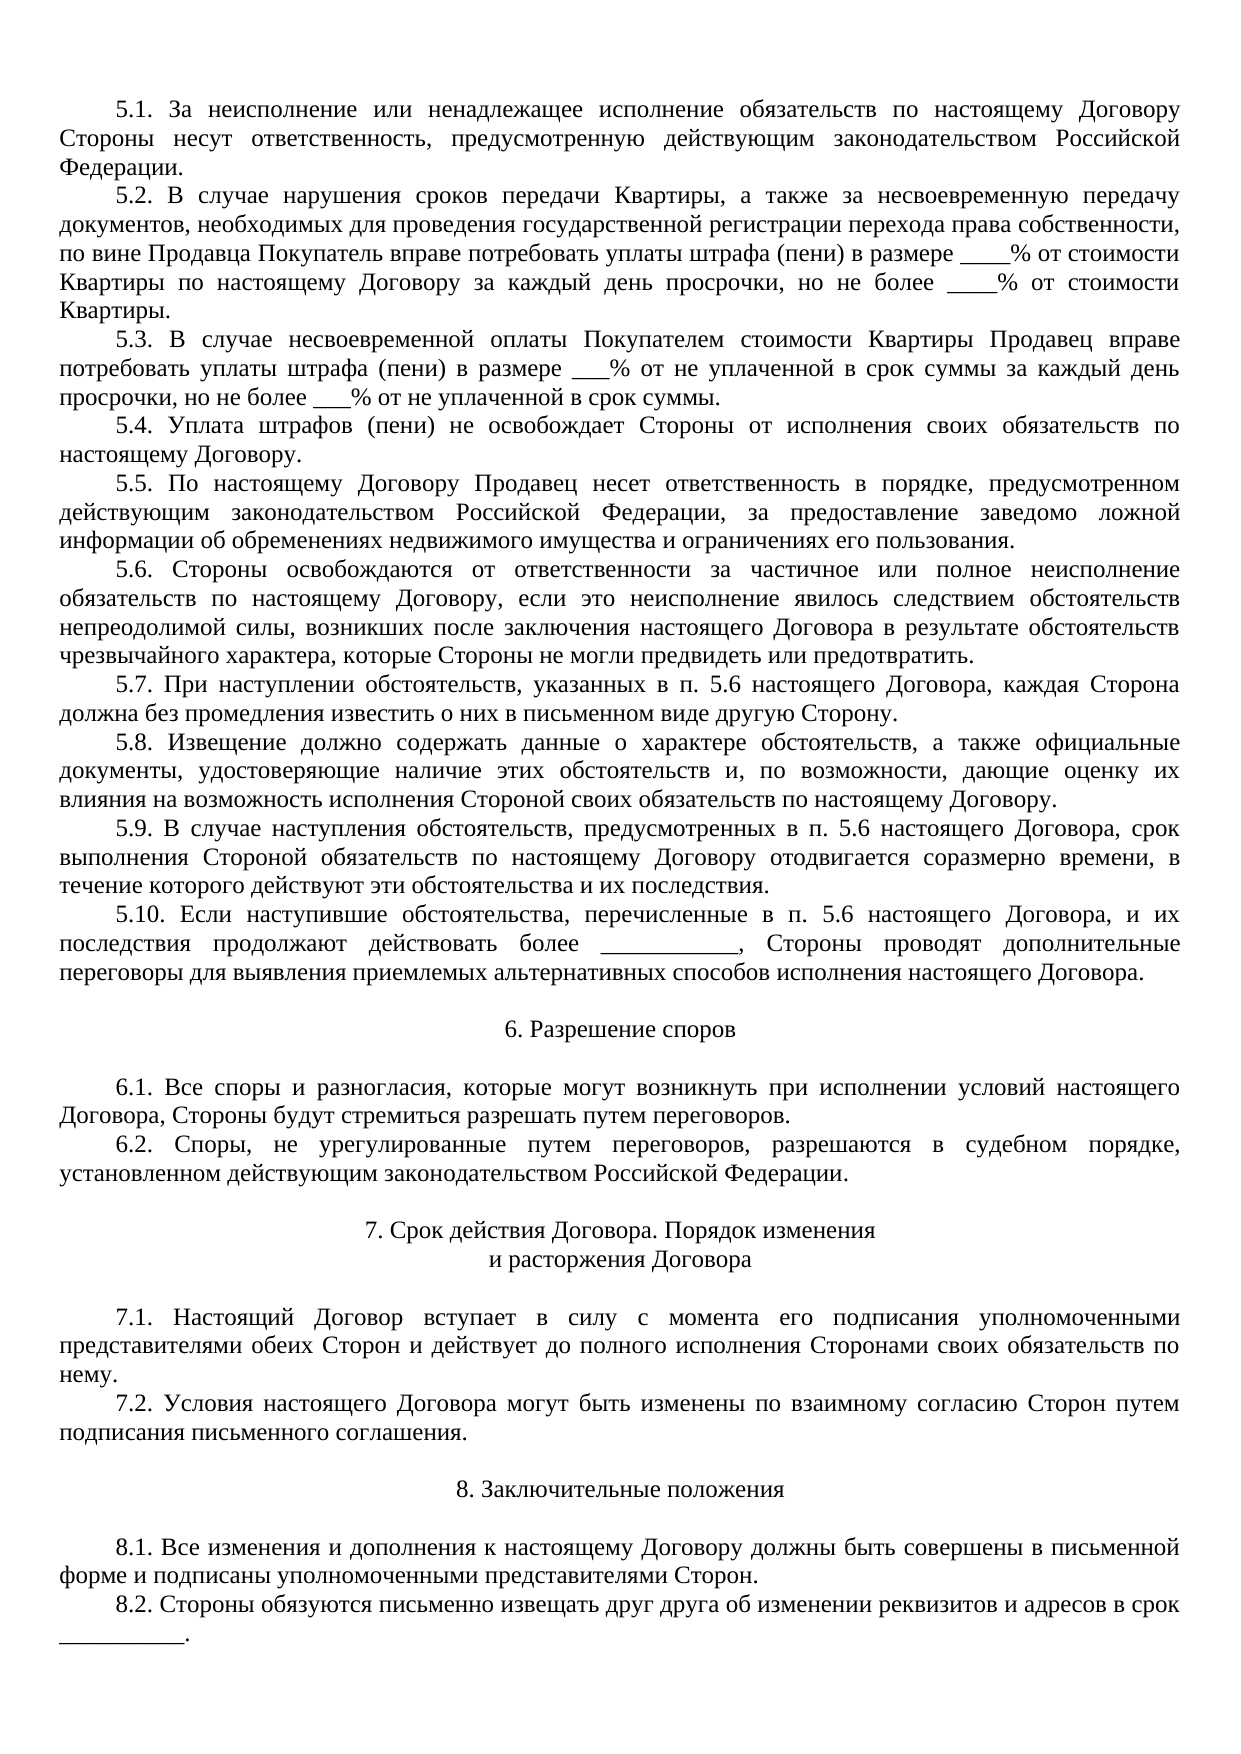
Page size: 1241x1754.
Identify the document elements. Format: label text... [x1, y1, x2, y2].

text 5.5. По настоящему Договору Продавец несет ответственность в порядке, предусмотренном действующим законодательством Российской Федерации, за предоставление заведомо ложной информации об обременениях недвижимого имущества и ограничениях его пользования. [59, 468, 1181, 554]
text и расторжения Договора [59, 1244, 1181, 1273]
text 6. Разрешение споров [59, 1014, 1181, 1043]
text 5.1. За неисполнение или ненадлежащее исполнение обязательств по настоящему Договору Стороны несут ответственность, предусмотренную действующим законодательством Российской Федерации. [59, 94, 1181, 180]
text 7.1. Настоящий Договор вступает в силу с момента его подписания уполномоченными представителями обеих Сторон и действует до полного исполнения Сторонами своих обязательств по нему. [59, 1302, 1181, 1388]
text 5.6. Стороны освобождаются от ответственности за частичное или полное неисполнение обязательств по настоящему Договору, если это неисполнение явилось следствием обстоятельств непреодолимой силы, возникших после заключения настоящего Договора в результате обстоятельств чрезвычайного характера, которые Стороны не могли предвидеть или предотвратить. [59, 554, 1181, 669]
text 5.8. Извещение должно содержать данные о характере обстоятельств, а также официальные документы, удостоверяющие наличие этих обстоятельств и, по возможности, дающие оценку их влияния на возможность исполнения Стороной своих обязательств по настоящему Договору. [59, 727, 1181, 813]
text 6.2. Споры, не урегулированные путем переговоров, разрешаются в судебном порядке, установленном действующим законодательством Российской Федерации. [59, 1129, 1181, 1187]
text 8.2. Стороны обязуются письменно извещать друг друга об изменении реквизитов и адресов в срок __________. [59, 1589, 1181, 1647]
text 5.9. В случае наступления обстоятельств, предусмотренных в п. 5.6 настоящего Договора, срок выполнения Стороной обязательств по настоящему Договору отодвигается соразмерно времени, в течение которого действуют эти обстоятельства и их последствия. [59, 813, 1181, 899]
text 5.4. Уплата штрафов (пени) не освобождает Стороны от исполнения своих обязательств по настоящему Договору. [59, 410, 1181, 468]
text 5.7. При наступлении обстоятельств, указанных в п. 5.6 настоящего Договора, каждая Сторона должна без промедления известить о них в письменном виде другую Сторону. [59, 669, 1181, 727]
text 7.2. Условия настоящего Договора могут быть изменены по взаимному согласию Сторон путем подписания письменного соглашения. [59, 1388, 1181, 1445]
text 5.2. В случае нарушения сроков передачи Квартиры, а также за несвоевременную передачу документов, необходимых для проведения государственной регистрации перехода права собственности, по вине Продавца Покупатель вправе потребовать уплаты штрафа (пени) в размере ____% от стоимости Квартиры по настоящему Договору за каждый день просрочки, но не более ____% от стоимости Квартиры. [59, 180, 1181, 324]
text 5.3. В случае несвоевременной оплаты Покупателем стоимости Квартиры Продавец вправе потребовать уплаты штрафа (пени) в размере ___% от не уплаченной в срок суммы за каждый день просрочки, но не более ___% от не уплаченной в срок суммы. [59, 324, 1181, 410]
text 8.1. Все изменения и дополнения к настоящему Договору должны быть совершены в письменной форме и подписаны уполномоченными представителями Сторон. [59, 1532, 1181, 1589]
text 6.1. Все споры и разногласия, которые могут возникнуть при исполнении условий настоящего Договора, Стороны будут стремиться разрешать путем переговоров. [59, 1072, 1181, 1129]
text 7. Срок действия Договора. Порядок изменения [59, 1215, 1181, 1244]
text 8. Заключительные положения [59, 1474, 1181, 1503]
text 5.10. Если наступившие обстоятельства, перечисленные в п. 5.6 настоящего Договора, и их последствия продолжают действовать более ___________, Стороны проводят дополнительные переговоры для выявления приемлемых альтернативных способов исполнения настоящего Договора. [59, 899, 1181, 985]
